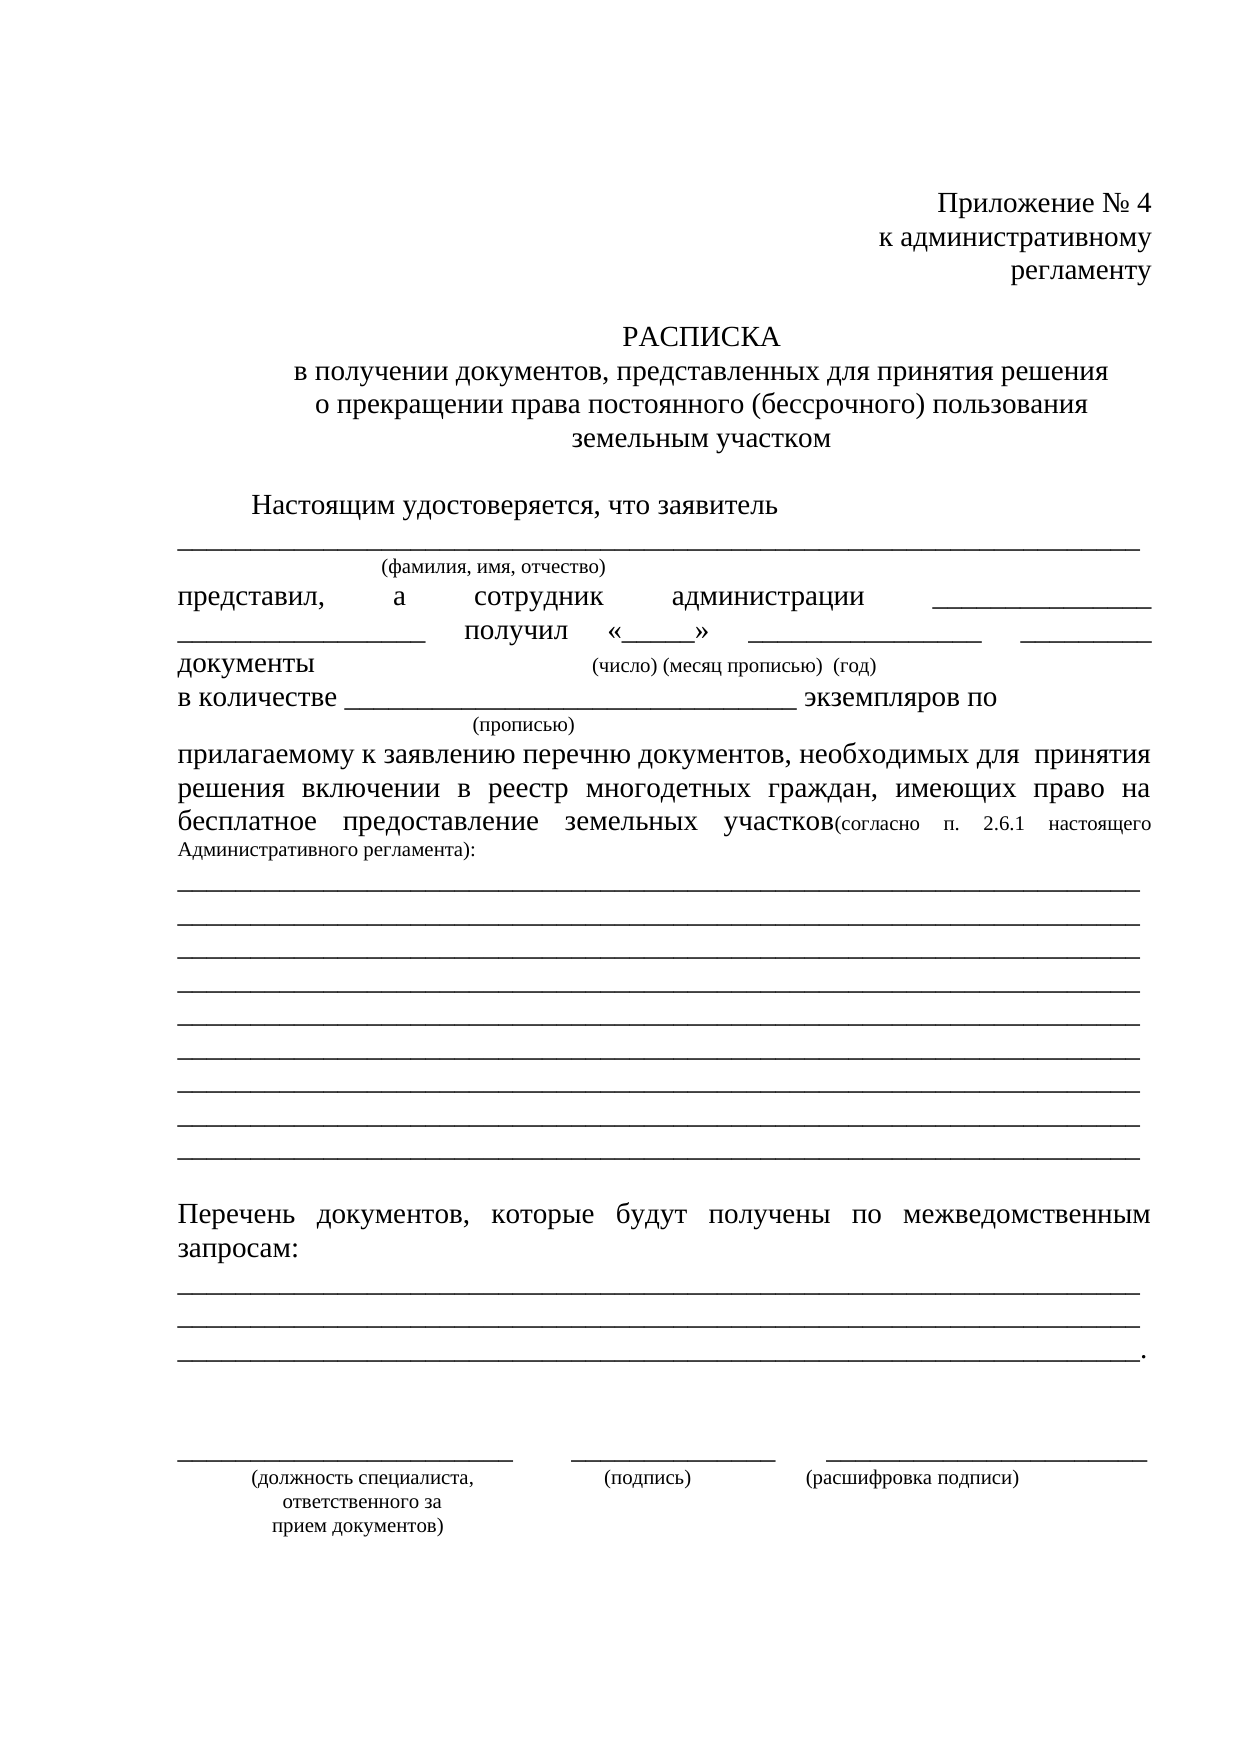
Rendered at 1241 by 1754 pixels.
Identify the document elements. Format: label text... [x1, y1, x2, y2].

text о прекращении права постоянного (бессрочного) пользования [177, 386, 1152, 420]
text к административному [177, 219, 1152, 252]
text в количестве _______________________________ экземпляров по [177, 679, 1152, 712]
text прием документов) [177, 1513, 1152, 1537]
text РАСПИСКА [177, 319, 1152, 353]
text (должность специалиста, (подпись) (расшифровка подписи) [177, 1465, 1152, 1489]
text представил, а сотрудник администрации _______________ _________________ получил «_____» ________________ _________ документы (число) (месяц прописью) (год) [177, 578, 1152, 679]
text регламенту [177, 252, 1152, 286]
text в получении документов, представленных для принятия решения [177, 353, 1152, 386]
text _______________________ ______________ ______________________ [177, 1431, 1152, 1465]
text (прописью) [398, 712, 1152, 736]
text (фамилия, имя, отчество) [177, 554, 1152, 578]
text __________________________________________________________________ [177, 521, 1152, 554]
text Настоящим удостоверяется, что заявитель [177, 487, 1152, 521]
text земельным участком [177, 420, 1152, 453]
text прилагаемому к заявлению перечню документов, необходимых для принятия решения включении в реестр многодетных граждан, имеющих право на бесплатное предоставление земельных участков(согласно п. 2.6.1 настоящего Административного регламента): [177, 736, 1152, 861]
text __________________________________________________________________ [177, 861, 1152, 895]
text __________________________________________________________________ [177, 895, 1152, 928]
text Перечень документов, которые будут получены по межведомственным запросам: ______________________________________________________________________________________________________________________________________________________________________________________________________. [177, 1197, 1152, 1364]
text Приложение № 4 [177, 185, 1152, 219]
text ответственного за [177, 1489, 1152, 1513]
text ______________________________________________________________________________________________________________________________________________________________________________________________________________________________________________________________________________________________________________________________________________________________________________________________________________________________________________________________________________ [177, 928, 1152, 1163]
